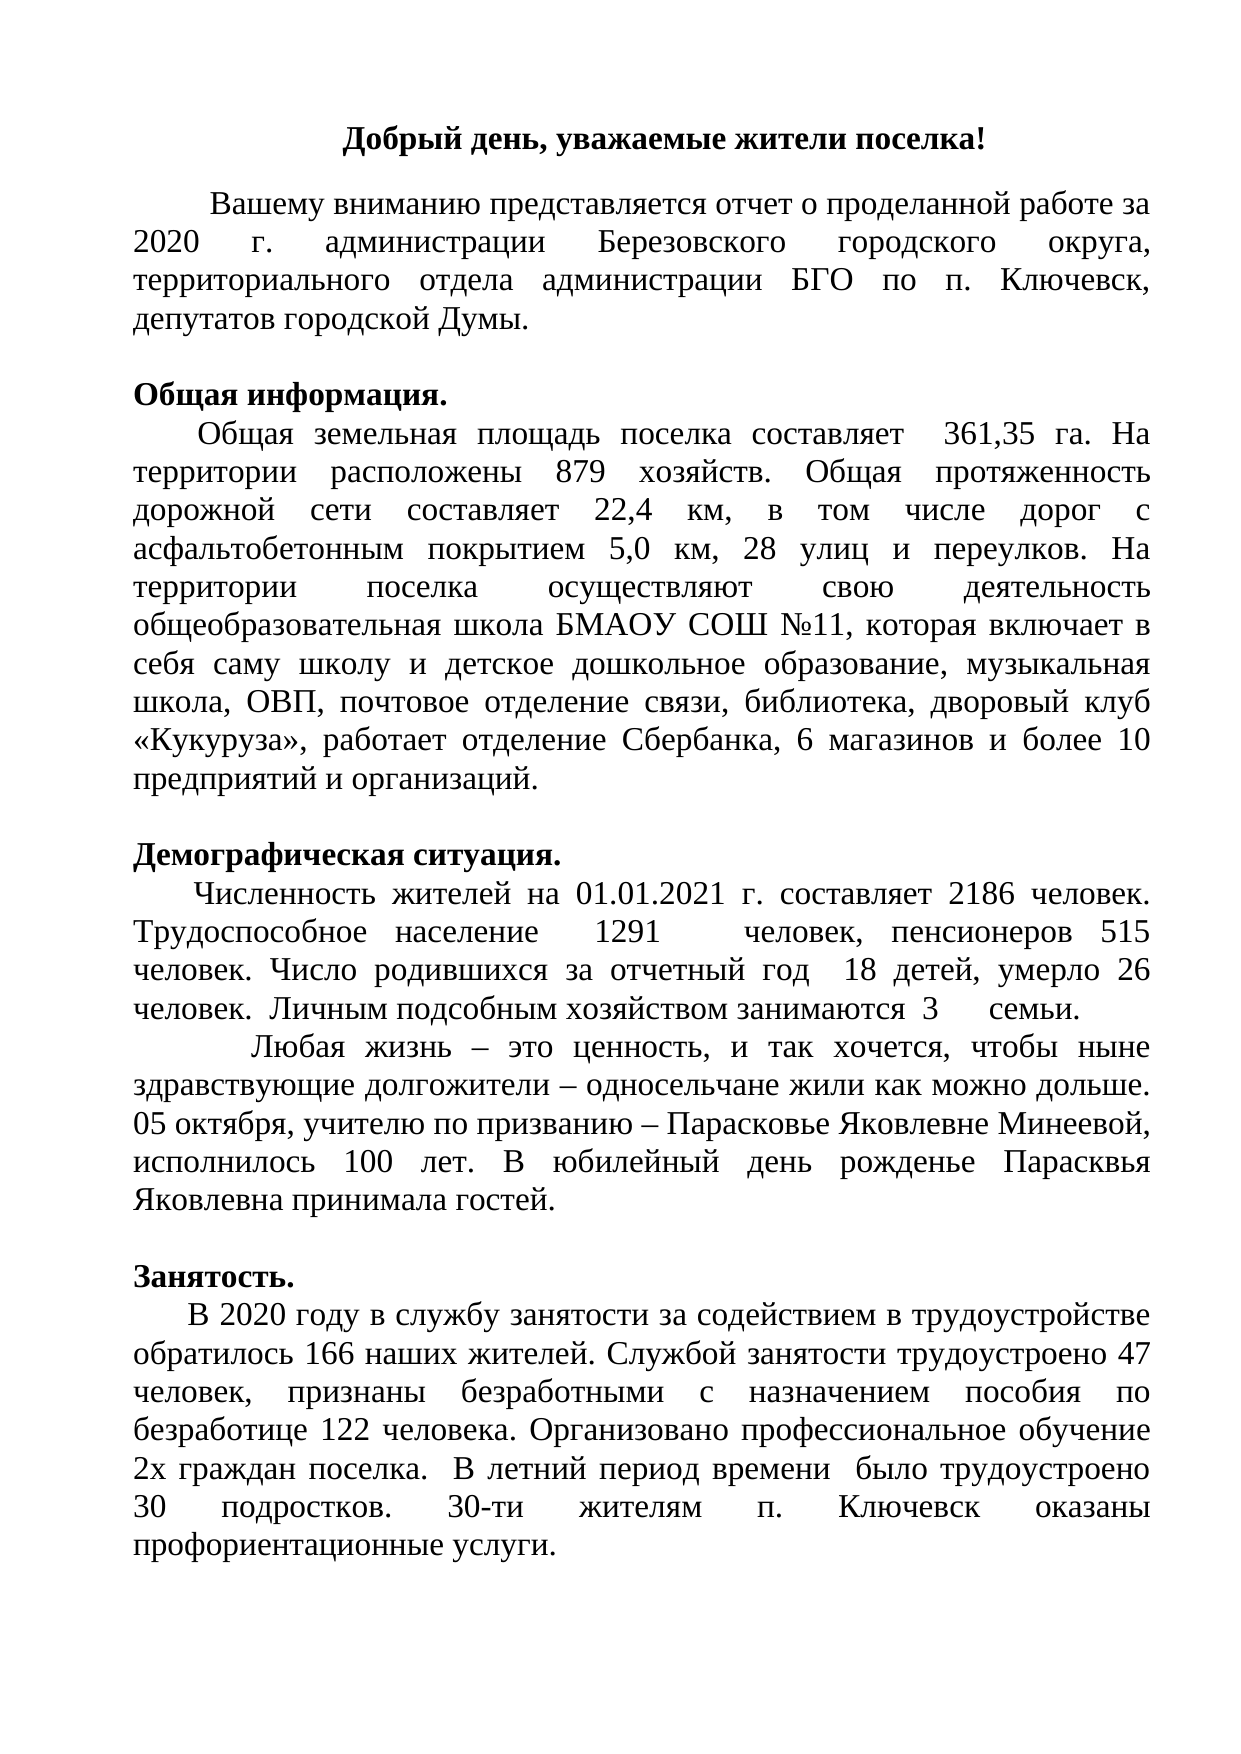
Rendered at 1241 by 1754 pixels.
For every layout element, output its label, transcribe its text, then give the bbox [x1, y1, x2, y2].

text Добрый день, уважаемые жители поселка! [177, 118, 1152, 156]
text Общая земельная площадь поселка составляет 361,35 га. На территории расположены 879 хозяйств. Общая протяженность дорожной сети составляет 22,4 км, в том числе дорог с асфальтобетонным покрытием 5,0 км, 28 улиц и переулков. На территории поселка осуществляют свою деятельность общеобразовательная школа БМАОУ СОШ №11, которая включает в себя саму школу и детское дошкольное образование, музыкальная школа, ОВП, почтовое отделение связи, библиотека, дворовый клуб «Кукуруза», работает отделение Сбербанка, 6 магазинов и более 10 предприятий и организаций. [133, 413, 1152, 796]
text Общая информация. [133, 375, 1152, 413]
text Вашему вниманию представляется отчет о проделанной работе за 2020 г. администрации Березовского городского округа, территориального отдела администрации БГО по п. Ключевск, депутатов городской Думы. [133, 183, 1152, 336]
text Демографическая ситуация. [133, 835, 1152, 873]
text Любая жизнь – это ценность, и так хочется, чтобы ныне здравствующие долгожители – односельчане жили как можно дольше. 05 октября, учителю по призванию – Парасковье Яковлевне Минеевой, исполнилось 100 лет. В юбилейный день рожденье Парасквья Яковлевна принимала гостей. [133, 1026, 1152, 1218]
text В 2020 году в службу занятости за содействием в трудоустройстве обратилось 166 наших жителей. Службой занятости трудоустроено 47 человек, признаны безработными с назначением пособия по безработице 122 человека. Организовано профессиональное обучение 2х граждан поселка. В летний период времени было трудоустроено 30 подростков. 30-ти жителям п. Ключевск оказаны профориентационные услуги. [133, 1295, 1152, 1563]
text Численность жителей на 01.01.2021 г. составляет 2186 человек. Трудоспособное население 1291 человек, пенсионеров 515 человек. Число родившихся за отчетный год 18 детей, умерло 26 человек. Личным подсобным хозяйством занимаются 3 семьи. [133, 873, 1152, 1026]
text Занятость. [133, 1256, 1152, 1295]
